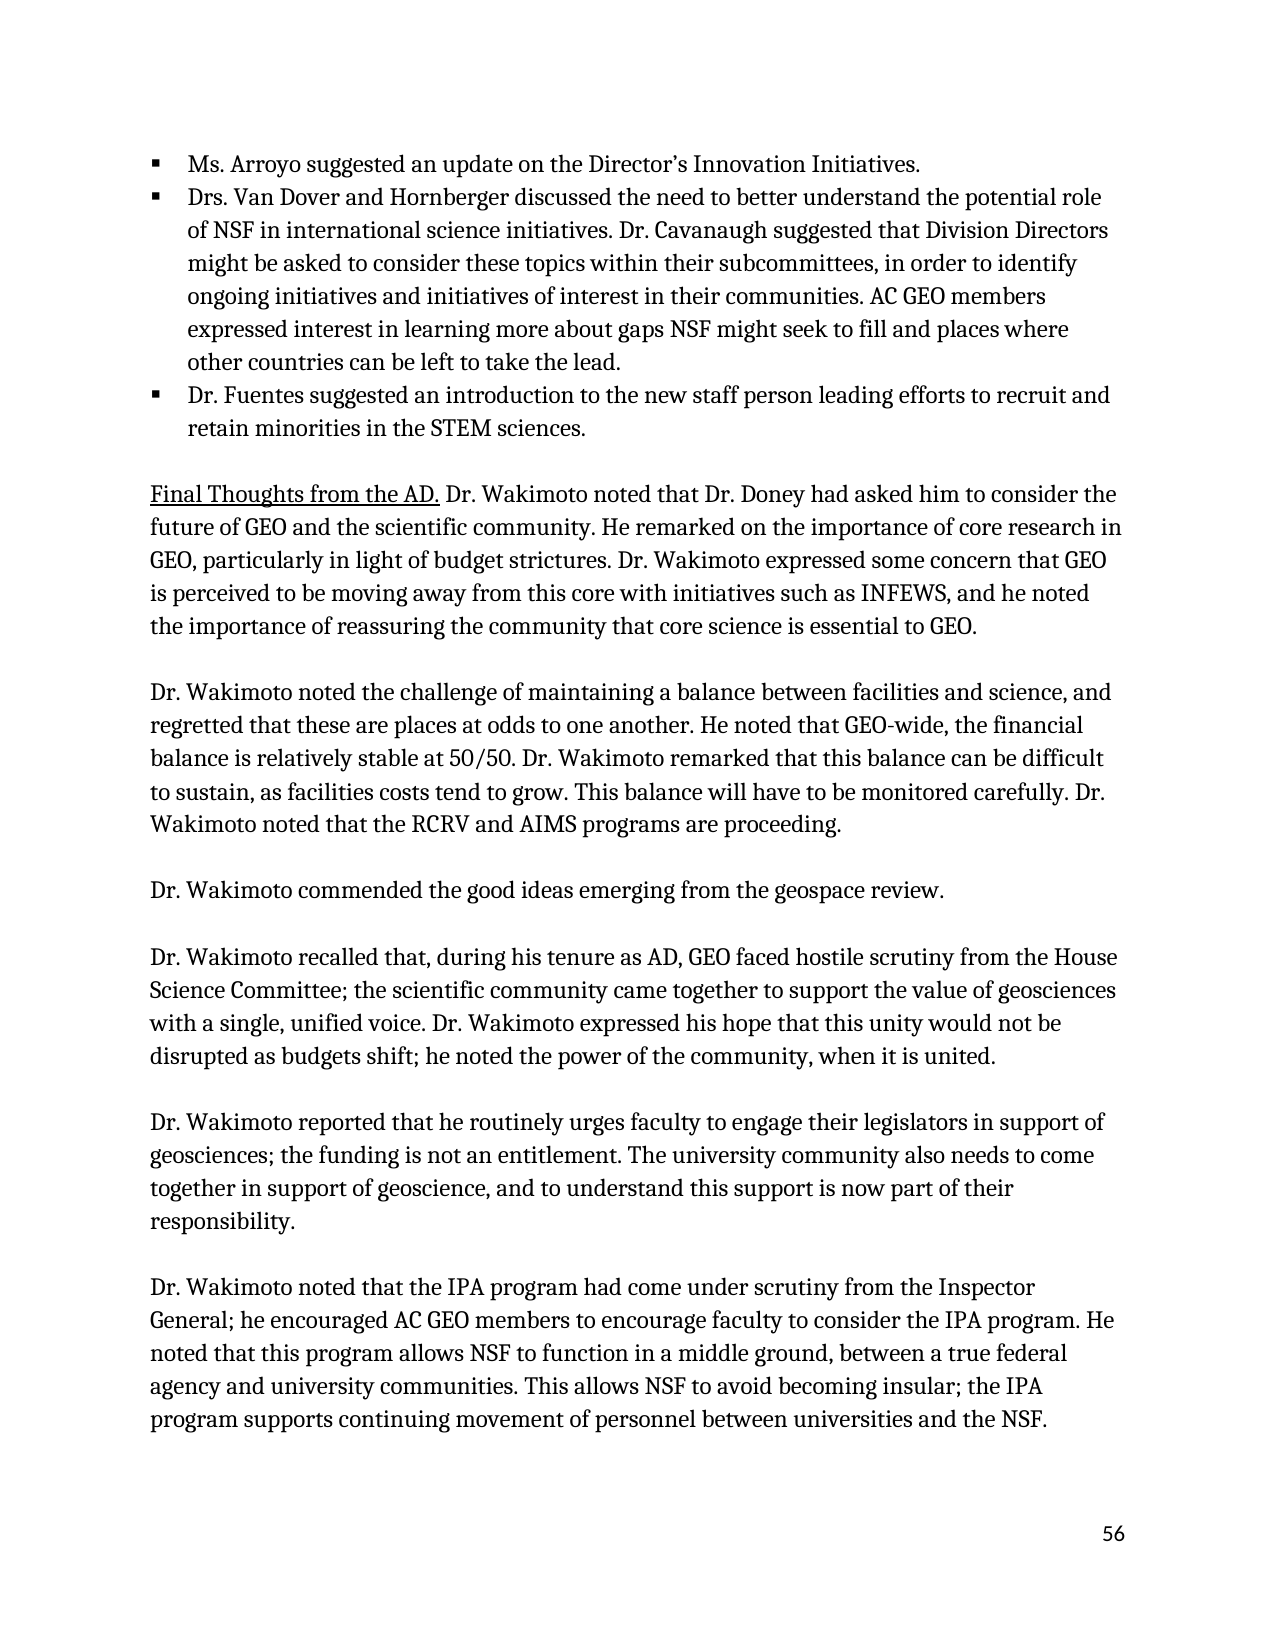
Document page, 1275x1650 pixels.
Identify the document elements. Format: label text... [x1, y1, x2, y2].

list Ms. Arroyo suggested an update on the Director’s Innovation Initiatives. [150, 150, 1125, 179]
text Dr. Wakimoto reported that he routinely urges faculty to engage their legislators in support of geosciences; the funding is not an entitlement. The university community also needs to come together in support of geoscience, and to understand this support is now part of their responsibility. [150, 1108, 1125, 1235]
list Dr. Fuentes suggested an introduction to the new staff person leading efforts to recruit and retain minorities in the STEM sciences. [150, 381, 1125, 443]
text Final Thoughts from the AD. Dr. Wakimoto noted that Dr. Doney had asked him to consider the future of GEO and the scientific community. He remarked on the importance of core research in GEO, particularly in light of budget strictures. Dr. Wakimoto expressed some concern that GEO is perceived to be moving away from this core with initiatives such as INFEWS, and he noted the importance of reassuring the community that core science is essential to GEO. [150, 480, 1125, 641]
text Dr. Wakimoto noted that the IPA program had come under scrutiny from the Inspector General; he encouraged AC GEO members to encourage faculty to consider the IPA program. He noted that this program allows NSF to function in a middle ground, between a true federal agency and university communities. This allows NSF to avoid becoming insular; the IPA program supports continuing movement of personnel between universities and the NSF. [150, 1273, 1125, 1433]
text Dr. Wakimoto noted the challenge of maintaining a balance between facilities and science, and regretted that these are places at odds to one another. He noted that GEO-wide, the financial balance is relatively stable at 50/50. Dr. Wakimoto remarked that this balance can be difficult to sustain, as facilities costs tend to grow. This balance will have to be monitored carefully. Dr. Wakimoto noted that the RCRV and AIMS programs are proceeding. [150, 678, 1125, 839]
list Drs. Van Dover and Hornberger discussed the need to better understand the potential role of NSF in international science initiatives. Dr. Cavanaugh suggested that Division Directors might be asked to consider these topics within their subcommittees, in order to identify ongoing initiatives and initiatives of interest in their communities. AC GEO members expressed interest in learning more about gaps NSF might seek to fill and places where other countries can be left to take the lead. [150, 183, 1125, 377]
text Dr. Wakimoto commended the good ideas emerging from the geospace review. [150, 876, 1125, 905]
text Dr. Wakimoto recalled that, during his tenure as AD, GEO faced hostile scrutiny from the House Science Committee; the scientific community came together to support the value of geosciences with a single, unified voice. Dr. Wakimoto expressed his hope that this unity would not be disrupted as budgets shift; he noted the power of the community, when it is united. [150, 942, 1125, 1070]
